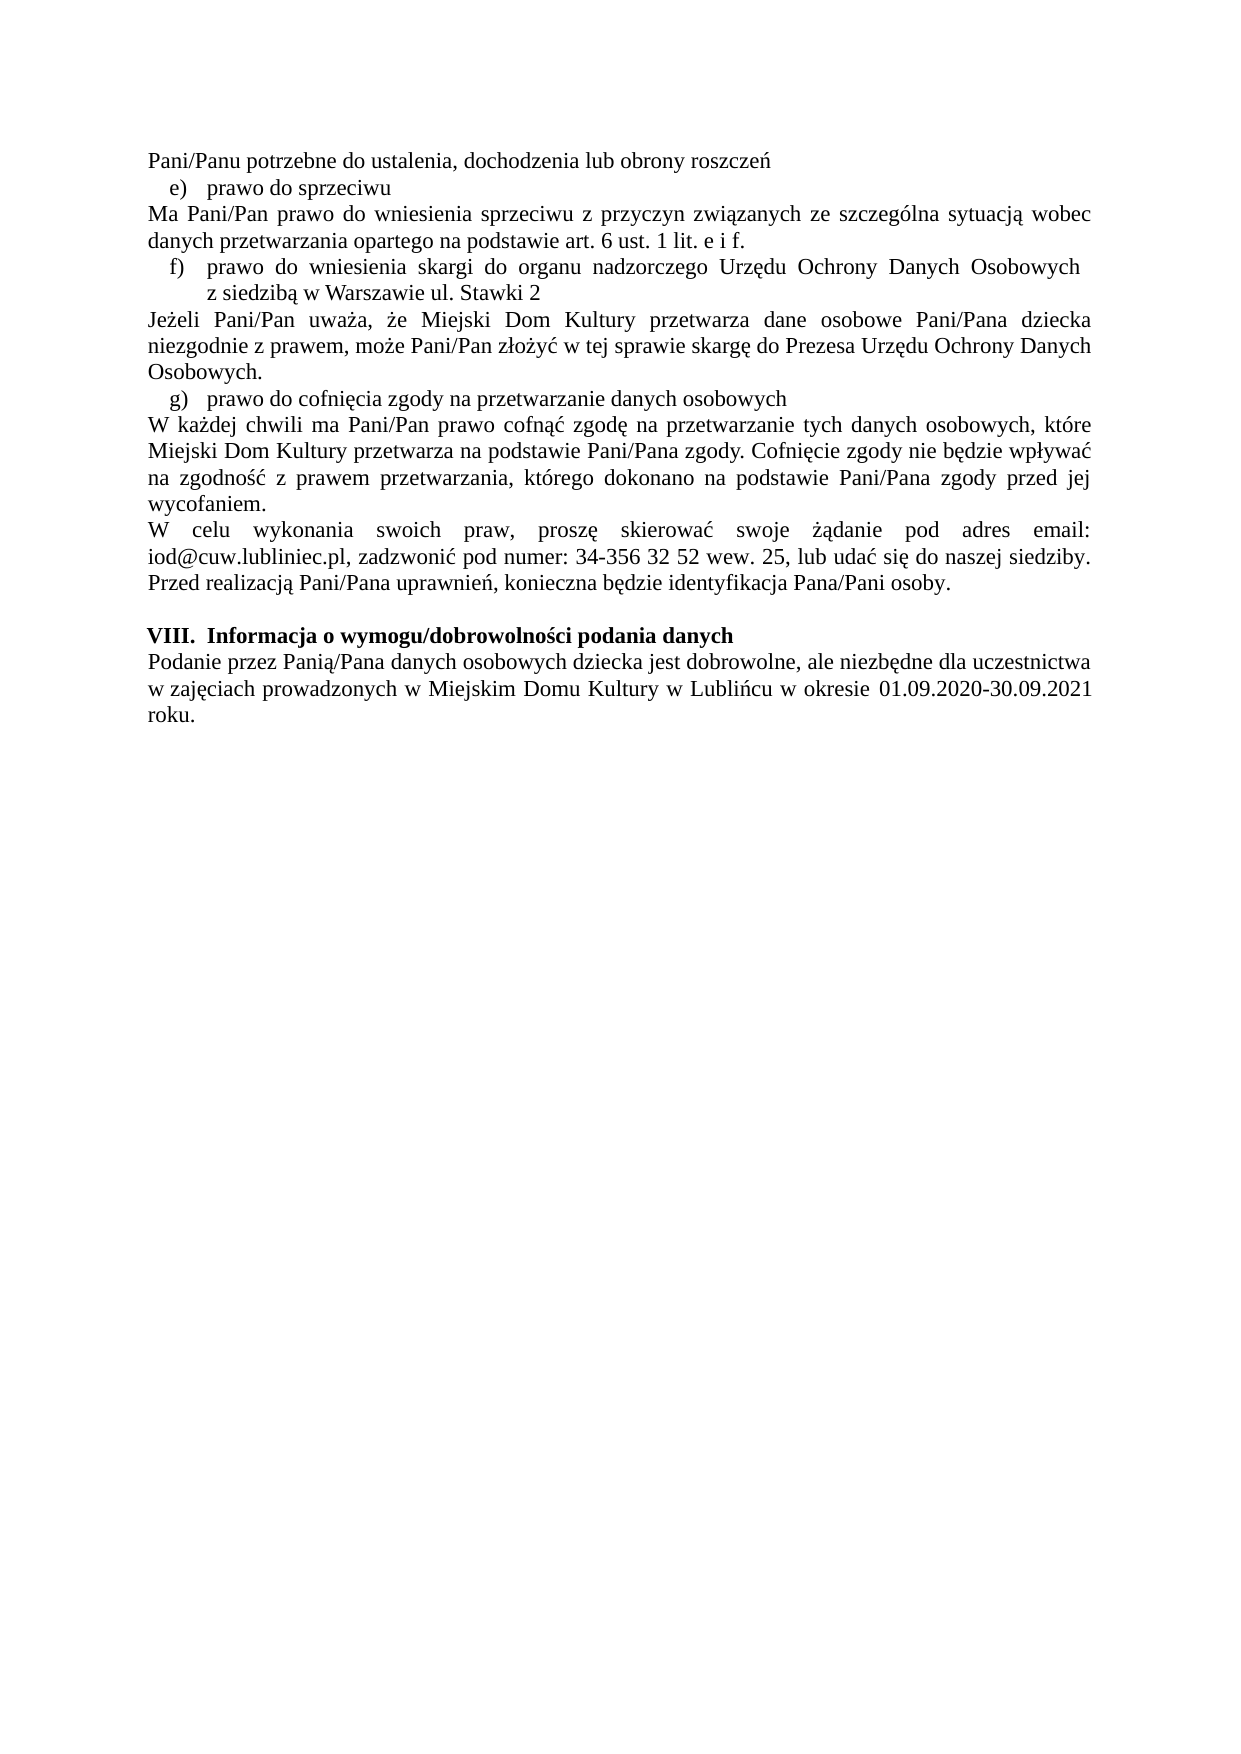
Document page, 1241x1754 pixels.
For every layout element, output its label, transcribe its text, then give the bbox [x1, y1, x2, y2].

text Jeżeli Pani/Pan uważa, że Miejski Dom Kultury przetwarza dane osobowe Pani/Pana dziecka niezgodnie z prawem, może Pani/Pan złożyć w tej sprawie skargę do Prezesa Urzędu Ochrony Danych Osobowych. [148, 306, 1093, 385]
text Ma Pani/Pan prawo do wniesienia sprzeciwu z przyczyn związanych ze szczególna sytuacją wobec danych przetwarzania opartego na podstawie art. 6 ust. 1 lit. e i f. [148, 200, 1093, 253]
list prawo do wniesienia skargi do organu nadzorczego Urzędu Ochrony Danych Osobowych z siedzibą w Warszawie ul. Stawki 2 [169, 253, 1093, 306]
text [148, 148, 1093, 174]
text W każdej chwili ma Pani/Pan prawo cofnąć zgodę na przetwarzanie tych danych osobowych, które Miejski Dom Kultury przetwarza na podstawie Pani/Pana zgody. Cofnięcie zgody nie będzie wpływać na zgodność z prawem przetwarzania, którego dokonano na podstawie Pani/Pana zgody przed jej wycofaniem. [148, 411, 1093, 517]
text W celu wykonania swoich praw, proszę skierować swoje żądanie pod adres email: iod@cuw.lubliniec.pl, zadzwonić pod numer: 34-356 32 52 wew. 25, lub udać się do naszej siedziby. Przed realizacją Pani/Pana uprawnień, konieczna będzie identyfikacja Pana/Pani osoby. [148, 517, 1093, 596]
list prawo do sprzeciwu [169, 174, 1093, 200]
text Podanie przez Panią/Pana danych osobowych dziecka jest dobrowolne, ale niezbędne dla uczestnictwa w zajęciach prowadzonych w Miejskim Domu Kultury w Lublińcu w okresie 01.09.2020-30.09.2021 roku. [148, 648, 1093, 727]
list prawo do cofnięcia zgody na przetwarzanie danych osobowych [169, 385, 1093, 411]
text VIII. Informacja o wymogu/dobrowolności podania danych [146, 622, 1093, 648]
